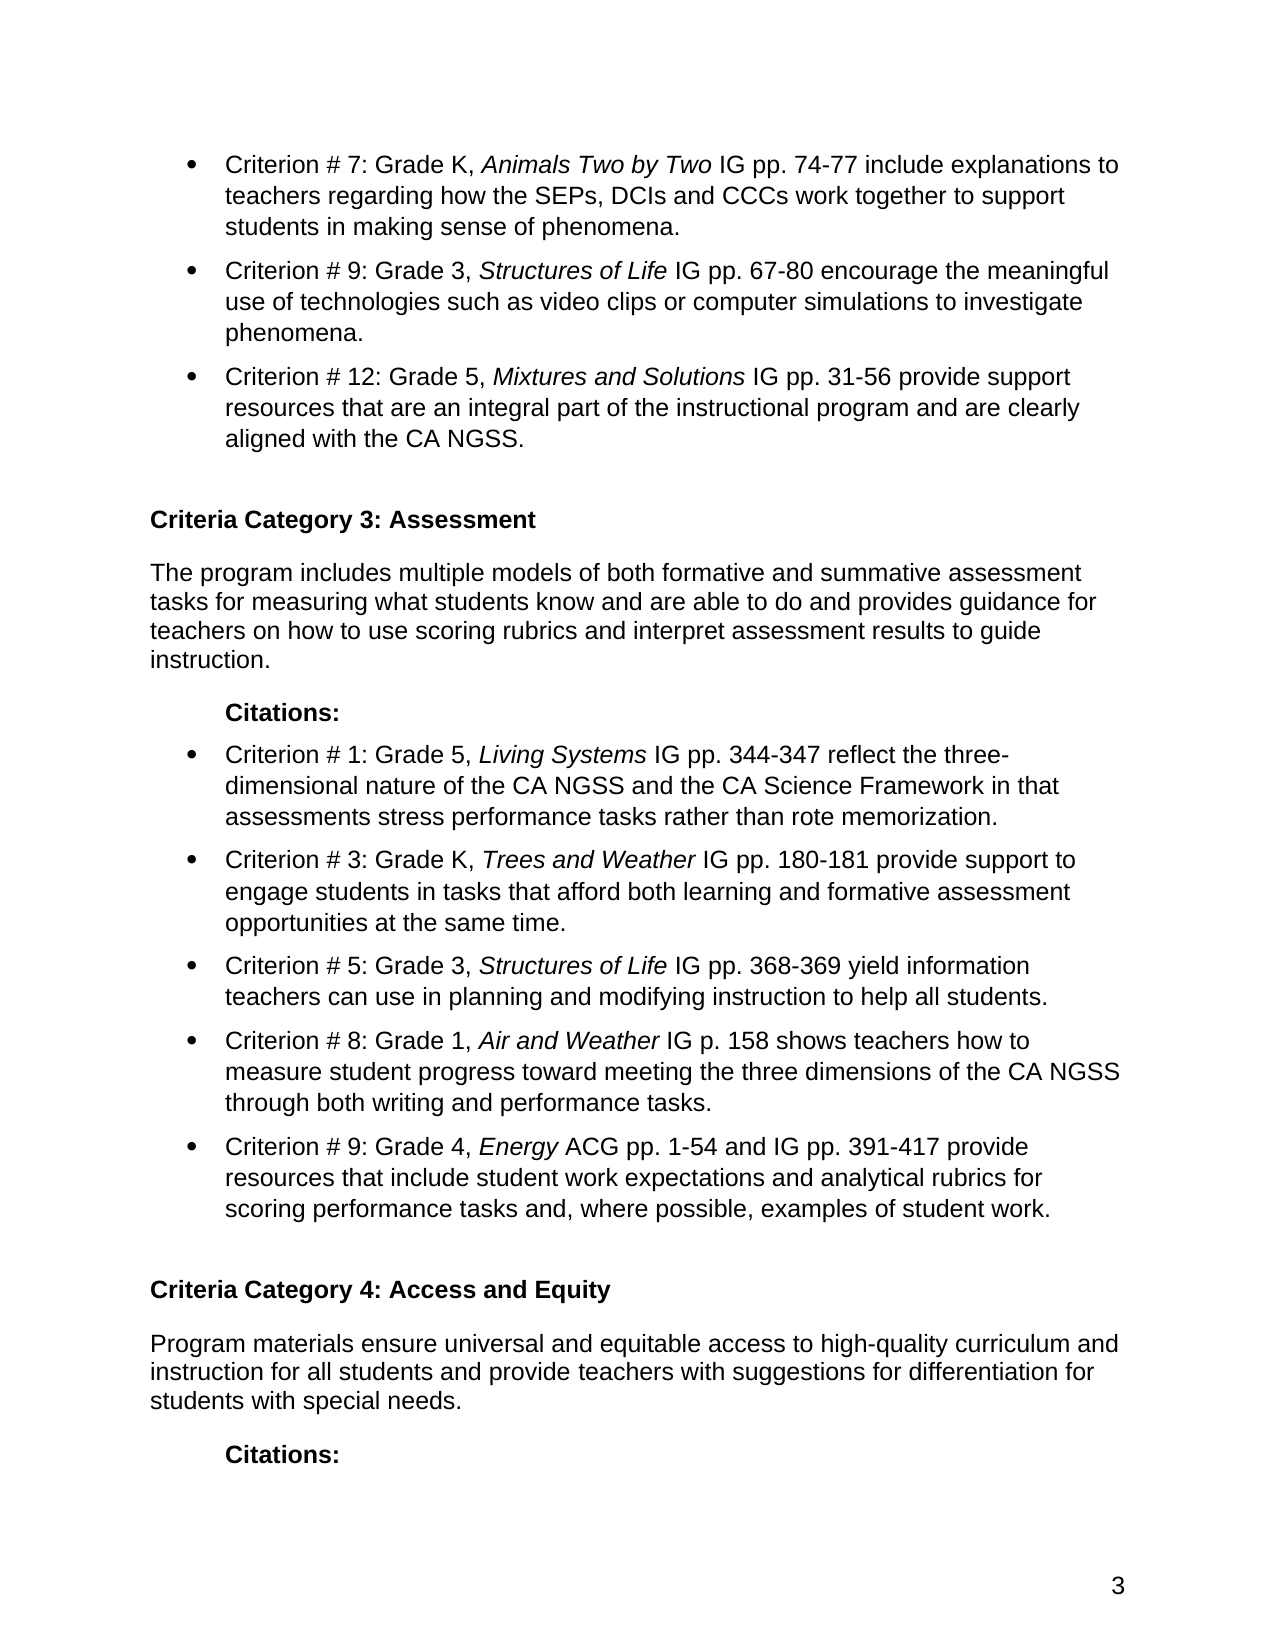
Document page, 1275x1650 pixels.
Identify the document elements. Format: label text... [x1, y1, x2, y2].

list Criterion # 7: Grade K, Animals Two by Two IG pp. 74-77 include explanations to teachers regarding how the SEPs, DCIs and CCCs work together to support students in making sense of phenomena. [187, 150, 1125, 241]
list Criterion # 12: Grade 5, Mixtures and Solutions IG pp. 31-56 provide support resources that are an integral part of the instructional program and are clearly aligned with the CA NGSS. [187, 361, 1125, 452]
list Criterion # 3: Grade K, Trees and Weather IG pp. 180-181 provide support to engage students in tasks that afford both learning and formative assessment opportunities at the same time. [187, 845, 1125, 936]
list Criterion # 9: Grade 3, Structures of Life IG pp. 67-80 encourage the meaningful use of technologies such as video clips or computer simulations to investigate phenomena. [187, 256, 1125, 347]
text Citations: [225, 698, 1125, 727]
text Program materials ensure universal and equitable access to high-quality curriculum and instruction for all students and provide teachers with suggestions for differentiation for students with special needs. [150, 1328, 1125, 1415]
subtitle Criteria Category 4: Access and Equity [150, 1275, 1125, 1303]
list Criterion # 5: Grade 3, Structures of Life IG pp. 368-369 yield information teachers can use in planning and modifying instruction to help all students. [187, 951, 1125, 1011]
text Citations: [225, 1440, 1125, 1468]
list Criterion # 1: Grade 5, Living Systems IG pp. 344-347 reflect the three-dimensional nature of the CA NGSS and the CA Science Framework in that assessments stress performance tasks rather than rote memorization. [187, 740, 1125, 831]
text The program includes multiple models of both formative and summative assessment tasks for measuring what students know and are able to do and provides guidance for teachers on how to use scoring rubrics and interpret assessment results to guide instruction. [150, 558, 1125, 673]
list Criterion # 8: Grade 1, Air and Weather IG p. 158 shows teachers how to measure student progress toward meeting the three dimensions of the CA NGSS through both writing and performance tasks. [187, 1026, 1125, 1117]
list Criterion # 9: Grade 4, Energy ACG pp. 1-54 and IG pp. 391-417 provide resources that include student work expectations and analytical rubrics for scoring performance tasks and, where possible, examples of student work. [187, 1132, 1125, 1222]
subtitle Criteria Category 3: Assessment [150, 505, 1125, 533]
